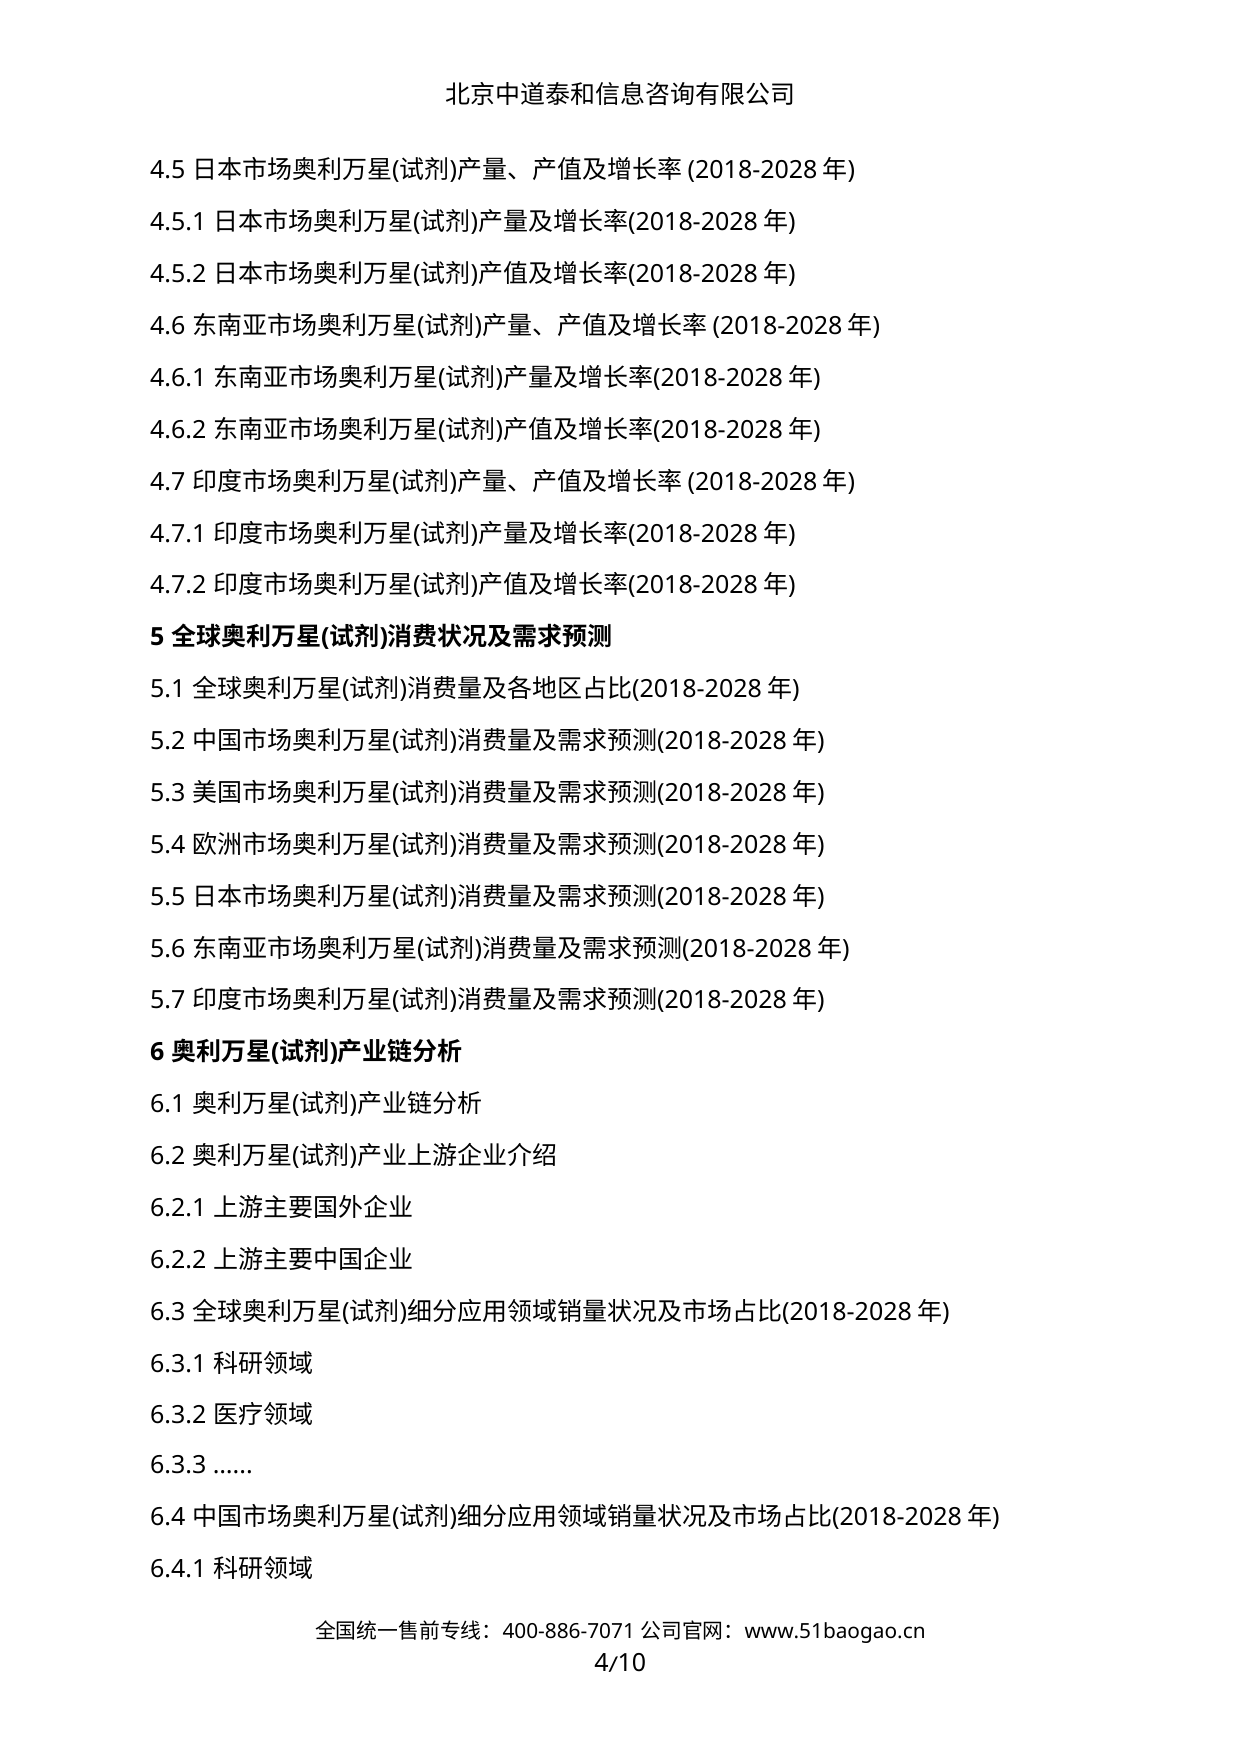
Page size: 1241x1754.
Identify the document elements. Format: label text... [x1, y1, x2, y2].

text 6.2.1 上游主要国外企业 [150, 1187, 1090, 1224]
text 6.4.1 科研领域 [150, 1548, 1090, 1585]
text 6.3.1 科研领域 [150, 1343, 1090, 1379]
text 4.5.1 日本市场奥利万星(试剂)产量及增长率(2018-2028年) [150, 202, 1090, 238]
text 4.6.2 东南亚市场奥利万星(试剂)产值及增长率(2018-2028年) [150, 409, 1090, 446]
text 6.3.2 医疗领域 [150, 1395, 1090, 1431]
text 4.6.1 东南亚市场奥利万星(试剂)产量及增长率(2018-2028年) [150, 357, 1090, 394]
text 4.5.2 日本市场奥利万星(试剂)产值及增长率(2018-2028年) [150, 254, 1090, 290]
text 4.6 东南亚市场奥利万星(试剂)产量、产值及增长率 (2018-2028年) [150, 306, 1090, 342]
text 6.1 奥利万星(试剂)产业链分析 [150, 1084, 1090, 1120]
text 4.7.2 印度市场奥利万星(试剂)产值及增长率(2018-2028年) [150, 565, 1090, 601]
text 5.3 美国市场奥利万星(试剂)消费量及需求预测(2018-2028年) [150, 772, 1090, 809]
text 5.4 欧洲市场奥利万星(试剂)消费量及需求预测(2018-2028年) [150, 824, 1090, 861]
text 5.2 中国市场奥利万星(试剂)消费量及需求预测(2018-2028年) [150, 721, 1090, 757]
text 6.3.3 …... [150, 1447, 1090, 1481]
text 6.2.2 上游主要中国企业 [150, 1239, 1090, 1276]
text 5.7 印度市场奥利万星(试剂)消费量及需求预测(2018-2028年) [150, 980, 1090, 1016]
text 6.4 中国市场奥利万星(试剂)细分应用领域销量状况及市场占比(2018-2028年) [150, 1497, 1090, 1533]
text 5 全球奥利万星(试剂)消费状况及需求预测 [150, 617, 1090, 653]
text 5.5 日本市场奥利万星(试剂)消费量及需求预测(2018-2028年) [150, 876, 1090, 912]
text 4.5 日本市场奥利万星(试剂)产量、产值及增长率 (2018-2028年) [150, 150, 1090, 186]
text 6.2 奥利万星(试剂)产业上游企业介绍 [150, 1136, 1090, 1172]
text 4.7.1 印度市场奥利万星(试剂)产量及增长率(2018-2028年) [150, 513, 1090, 549]
text 5.1 全球奥利万星(试剂)消费量及各地区占比(2018-2028年) [150, 669, 1090, 705]
text 5.6 东南亚市场奥利万星(试剂)消费量及需求预测(2018-2028年) [150, 928, 1090, 964]
text 4.7 印度市场奥利万星(试剂)产量、产值及增长率 (2018-2028年) [150, 461, 1090, 497]
text 6.3 全球奥利万星(试剂)细分应用领域销量状况及市场占比(2018-2028年) [150, 1291, 1090, 1327]
text 6 奥利万星(试剂)产业链分析 [150, 1032, 1090, 1068]
